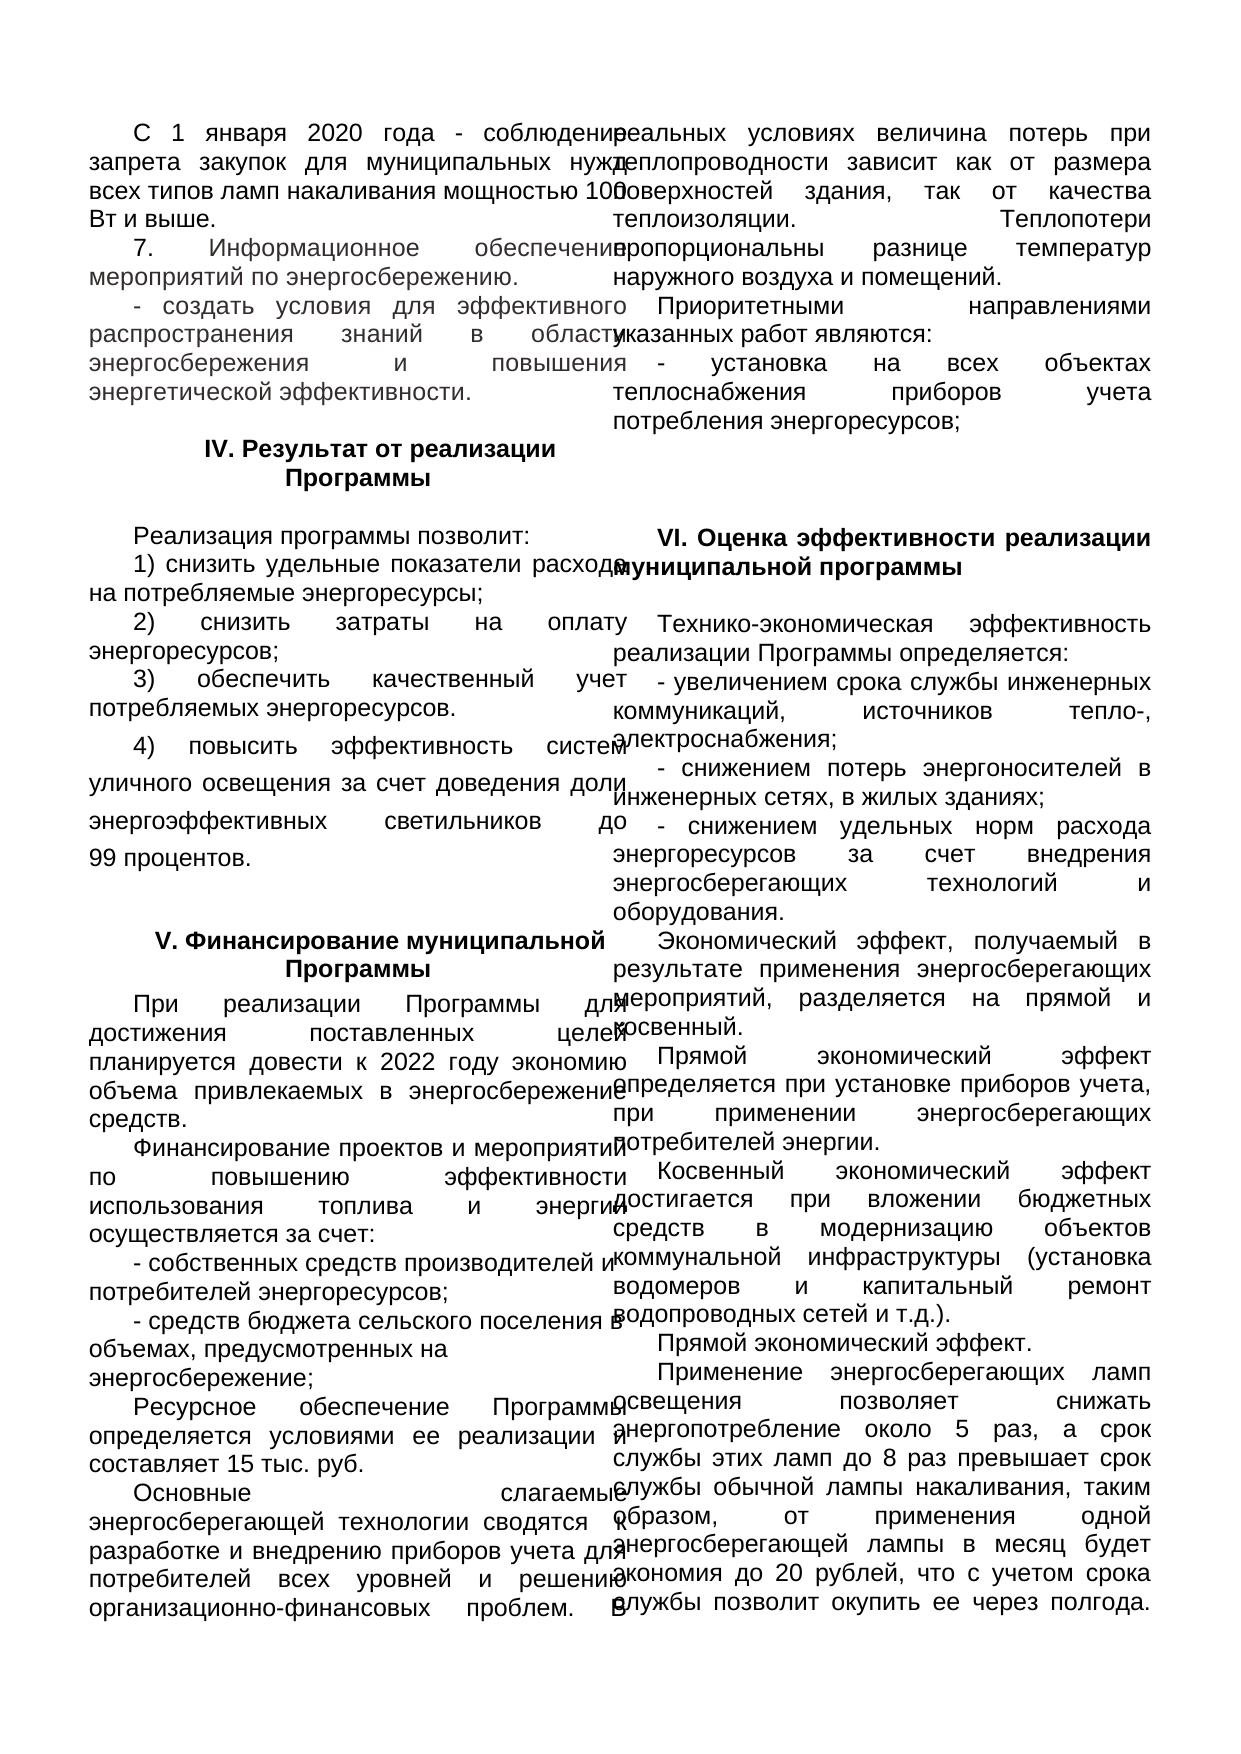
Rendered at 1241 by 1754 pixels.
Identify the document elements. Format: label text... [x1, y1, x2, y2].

text - установка на всех объектах теплоснабжения приборов учета потребления энергоресурсов; [664, 348, 1152, 434]
text - увеличением срока службы инженерных коммуникаций, источников тепло-, электроснабжения; [664, 667, 1152, 753]
text 3) обеспечить качественный учет потребляемых энергоресурсов. [88, 664, 627, 722]
text Приоритетными направлениями указанных работ являются: [664, 291, 1152, 348]
text Экономический эффект, получаемый в результате применения энергосберегающих мероприятий, разделяется на прямой и косвенный. [664, 926, 1152, 1041]
text 2) снизить затраты на оплату энергоресурсов; [88, 607, 627, 664]
text IV. Результат от реализации Программы [88, 434, 627, 492]
text Основные слагаемые энергосберегающей технологии сводятся к разработке и внедрению приборов учета для потребителей всех уровней и решению организационно-финансовых проблем. В реальных условиях величина потерь при теплопроводности зависит как от размера поверхностей здания, так от качества теплоизоляции. Теплопотери пропорциональны разнице температур наружного воздуха и помещений. [664, 118, 1152, 291]
text Основные слагаемые энергосберегающей технологии сводятся к разработке и внедрению приборов учета для потребителей всех уровней и решению организационно-финансовых проблем. В реальных условиях величина потерь при теплопроводности зависит как от размера поверхностей здания, так от качества теплоизоляции. Теплопотери пропорциональны разнице температур наружного воздуха и помещений. [88, 1478, 627, 1622]
text Ресурсное обеспечение Программы определяется условиями ее реализации и составляет 15 тыс. руб. [88, 1392, 627, 1478]
text Прямой экономический эффект. [664, 1328, 1152, 1357]
text Прямой экономический эффект определяется при установке приборов учета, при применении энергосберегающих потребителей энергии. [664, 1041, 1152, 1156]
text 7. Информационное обеспечение мероприятий по энергосбережению. [88, 233, 208, 291]
text Технико-экономическая эффективность реализации Программы определяется: [664, 609, 1152, 667]
text Реализация программы позволит: [88, 521, 627, 549]
text С 1 января 2020 года - соблюдение запрета закупок для муниципальных нужд всех типов ламп накаливания мощностью 100 Вт и выше. [88, 118, 627, 233]
text - собственных средств производителей и потребителей энергоресурсов; [88, 1248, 627, 1306]
text Косвенный экономический эффект достигается при вложении бюджетных средств в модернизацию объектов коммунальной инфраструктуры (установка водомеров и капитальный ремонт водопроводных сетей и т.д.). [664, 1156, 1152, 1328]
text Финансирование проектов и мероприятий по повышению эффективности использования топлива и энергии осуществляется за счет: [88, 1133, 627, 1248]
text VI. Оценка эффективности реализации муниципальной программы [664, 523, 1152, 581]
text - средств бюджета сельского поселения в объемах, предусмотренных на энергосбережение; [88, 1306, 627, 1392]
text При реализации Программы для достижения поставленных целей планируется довести к 2022 году экономию объема привлекаемых в энергосбережение средств. [88, 989, 627, 1133]
text V. Финансирование муниципальной Программы [88, 926, 627, 983]
text 4) повысить эффективность систем уличного освещения за счет доведения доли энергоэффективных светильников до 99 процентов. [88, 722, 627, 872]
text 1) снизить удельные показатели расхода на потребляемые энергоресурсы; [88, 549, 627, 607]
text - снижением потерь энергоносителей в инженерных сетях, в жилых зданиях; [664, 753, 1152, 811]
text - снижением удельных норм расхода энергоресурсов за счет внедрения энергосберегающих технологий и оборудования. [664, 811, 1152, 926]
